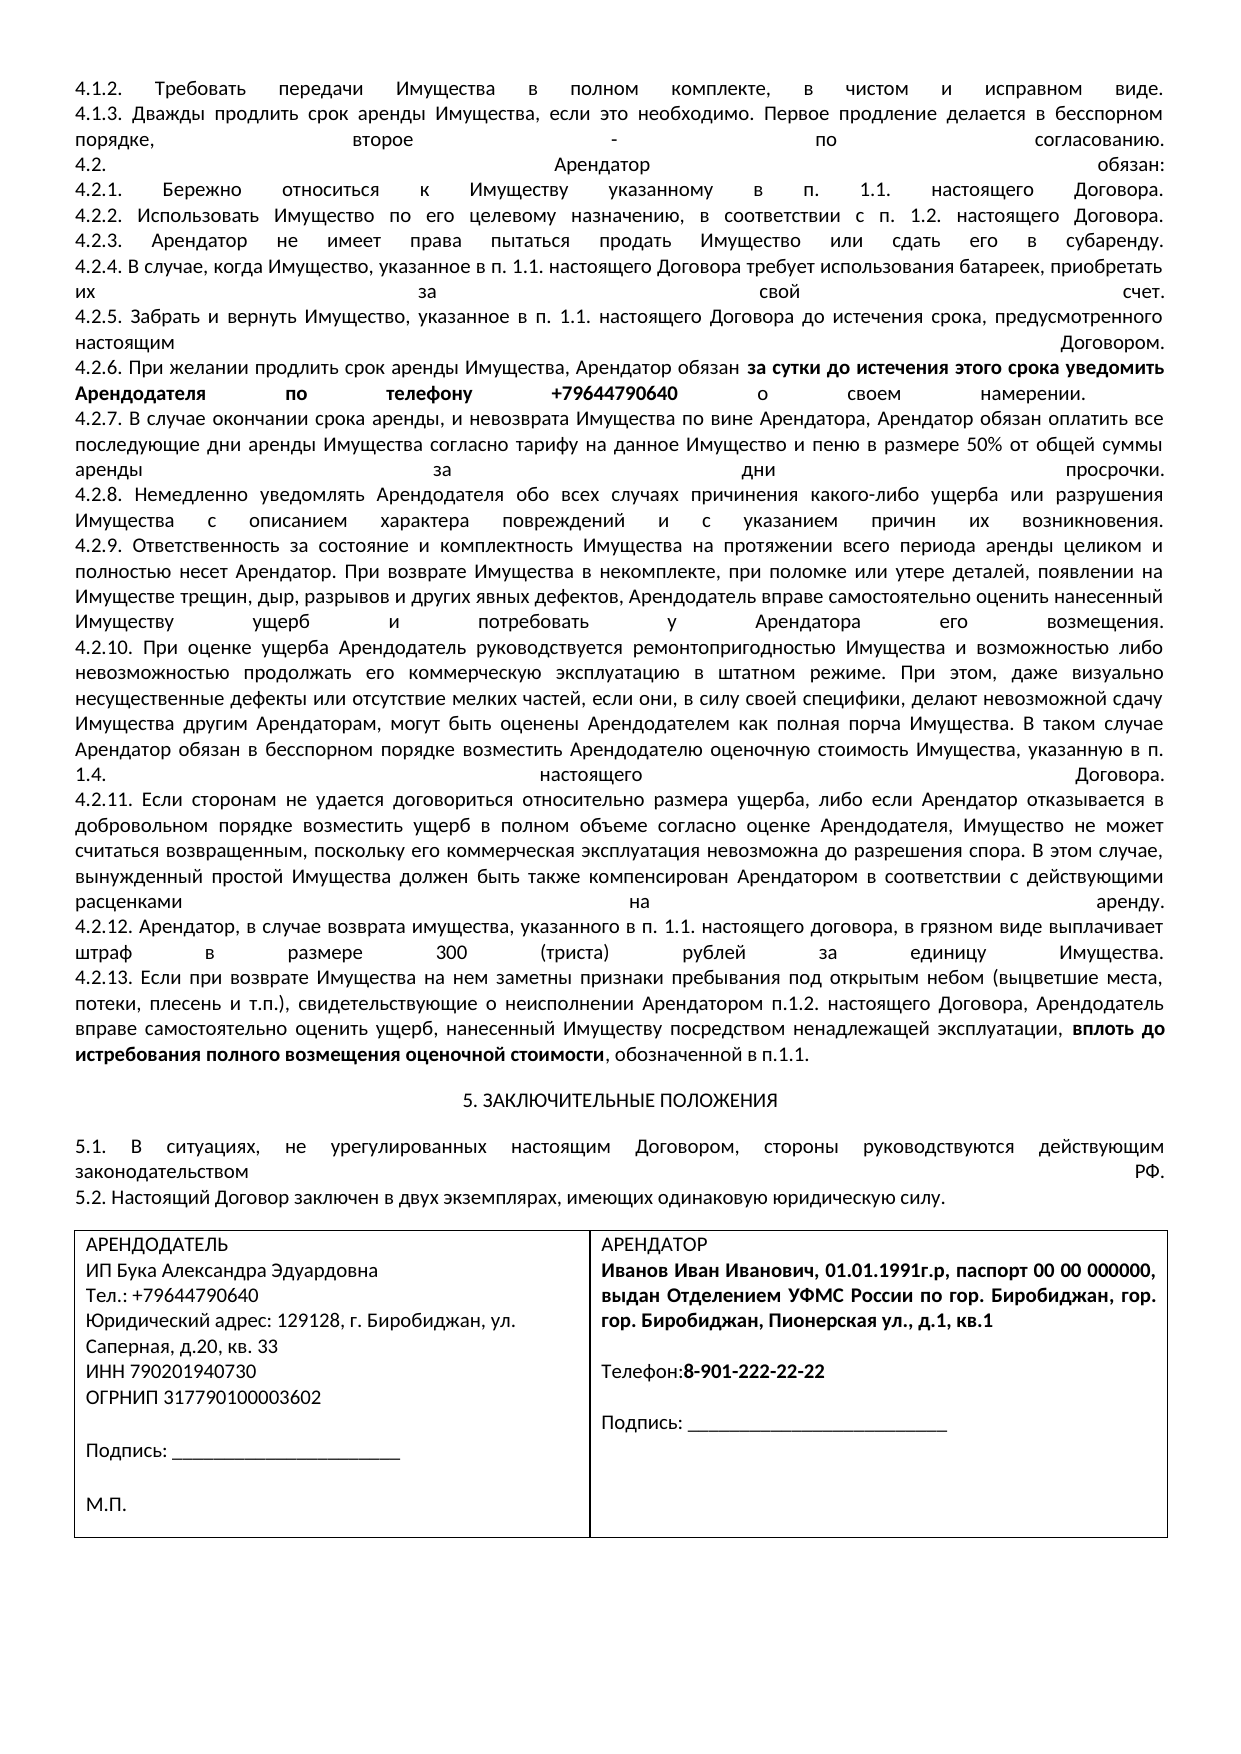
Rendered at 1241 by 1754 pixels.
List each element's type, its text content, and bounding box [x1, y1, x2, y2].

table_header АРЕНДОДАТЕЛЬ ИП Бука Александра Эдуардовна Тел.: +79644790640 Юридический адрес: 129128, г. Биробиджан, ул. Саперная, д.20, кв. 33 ИНН 790201940730 ОГРНИП 317790100003602 Подпись: ______________________ М.П. [75, 1231, 589, 1537]
text 5.1. В ситуациях, не урегулированных настоящим Договором, стороны руководствуются действующим законодательством РФ. 5.2. Настоящий Договор заключен в двух экземплярах, имеющих одинаковую юридическую силу. [75, 1133, 1165, 1209]
text 5. ЗАКЛЮЧИТЕЛЬНЫЕ ПОЛОЖЕНИЯ [75, 1087, 1165, 1112]
table_header АРЕНДАТОР Иванов Иван Иванович, 01.01.1991г.р, паспорт 00 00 000000, выдан Отделением УФМС России по гор. Биробиджан, гор. гор. Биробиджан, Пионерская ул., д.1, кв.1 Телефон:8-901-222-22-22 Подпись: _________________________ [591, 1231, 1167, 1537]
